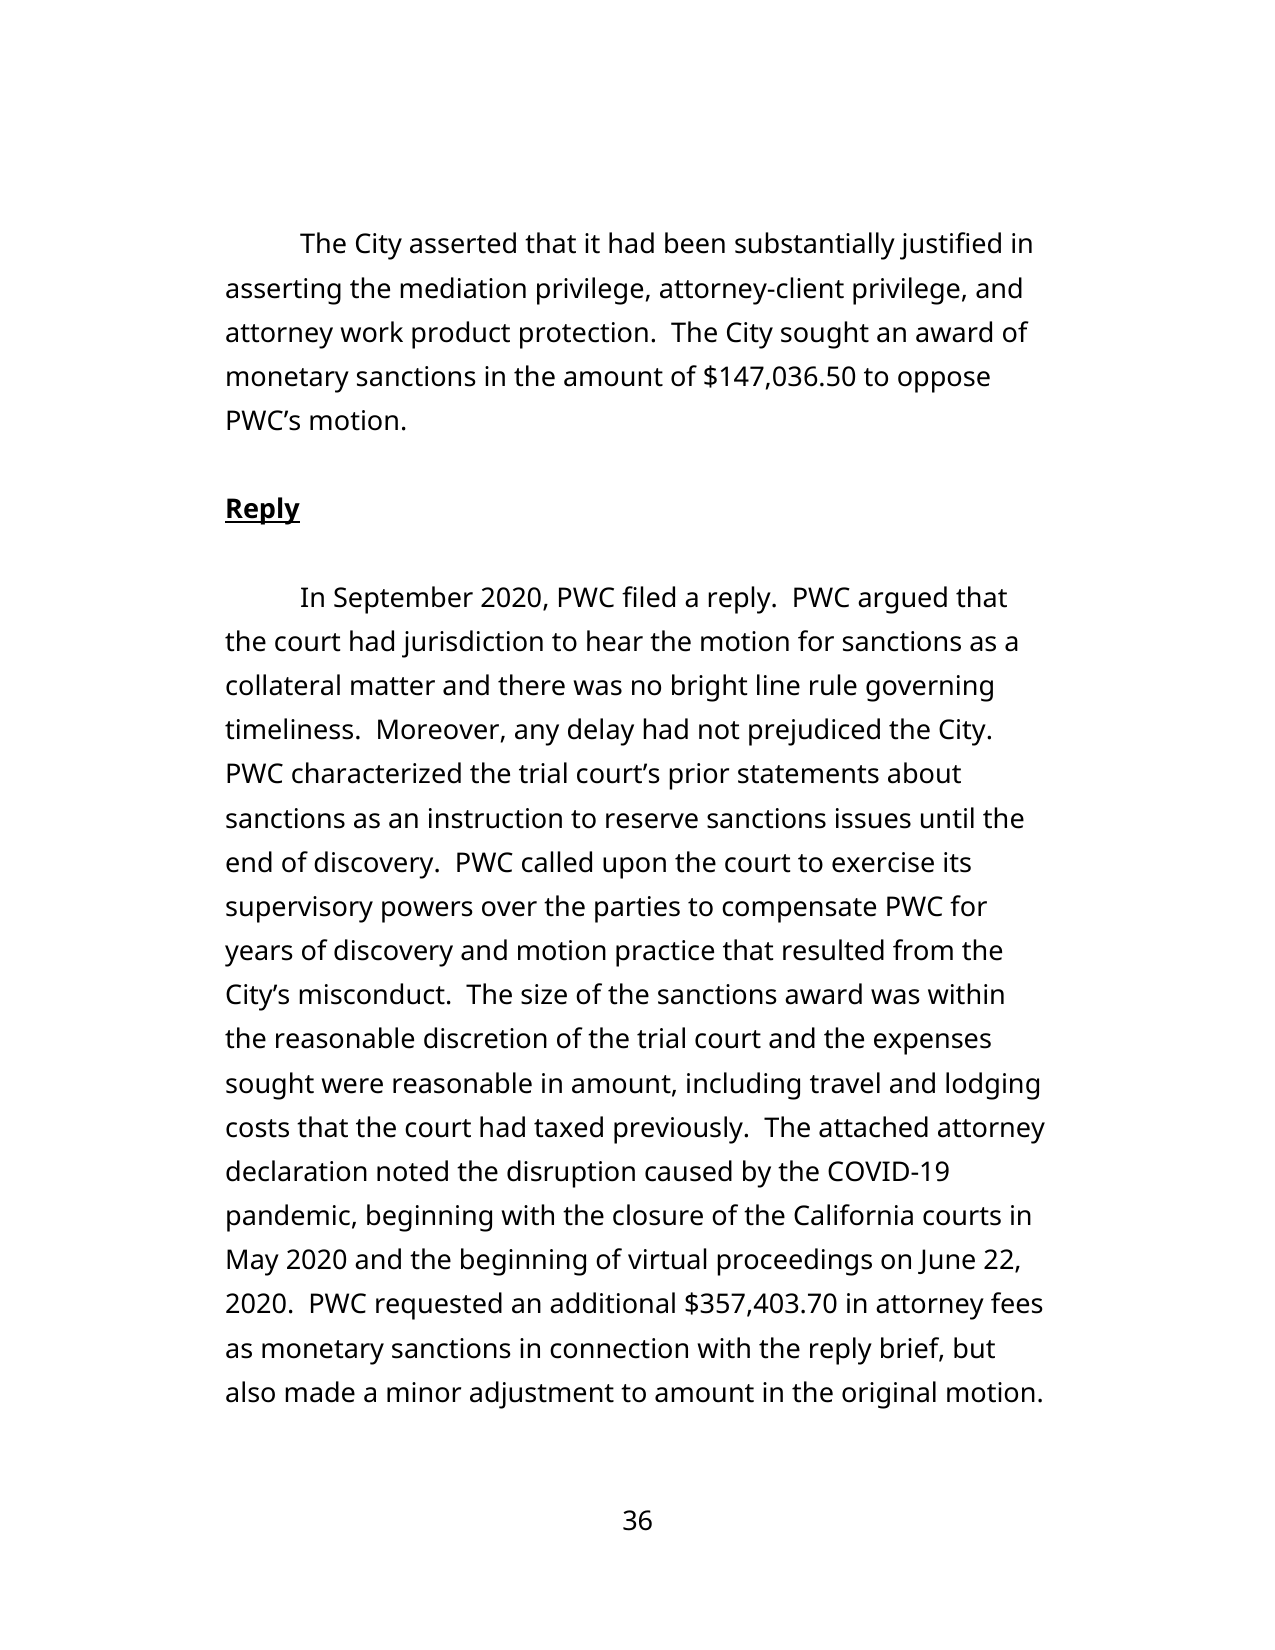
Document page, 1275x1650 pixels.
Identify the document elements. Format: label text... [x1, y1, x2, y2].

text The City asserted that it had been substantially justified in asserting the mediation privilege, attorney-client privilege, and attorney work product protection. The City sought an award of monetary sanctions in the amount of $147,036.50 to oppose PWC’s motion. [225, 225, 1050, 438]
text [225, 578, 1050, 1410]
text Reply [225, 490, 1050, 527]
